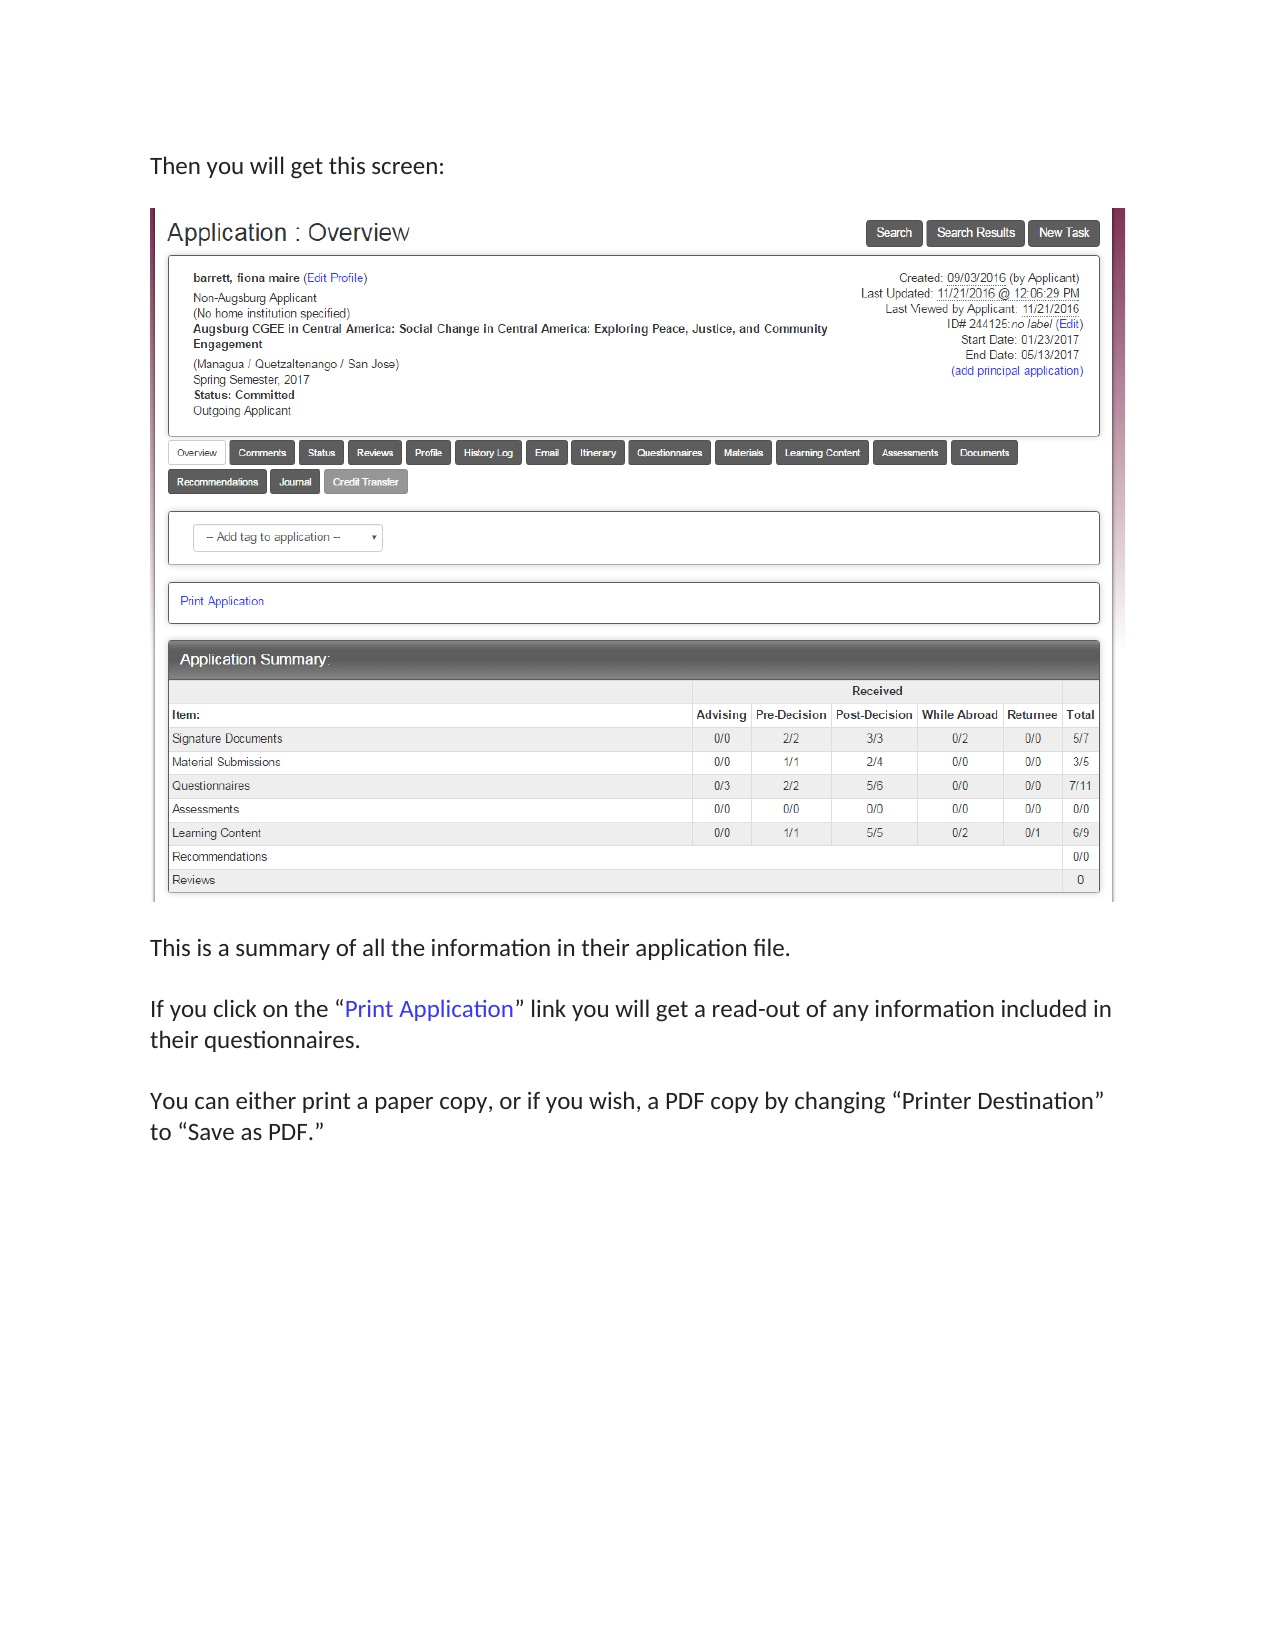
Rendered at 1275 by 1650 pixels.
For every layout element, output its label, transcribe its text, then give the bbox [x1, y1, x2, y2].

text If you click on the “Print Application” link you will get a read-out of any information included in their questionnaires. [150, 994, 1125, 1055]
text You can either print a paper copy, or if you wish, a PDF copy by changing “Printer Destination” to “Save as PDF.” [150, 1085, 1125, 1146]
text This is a summary of all the information in their application file. [150, 933, 1125, 963]
text Then you will get this screen: [150, 150, 1125, 181]
picture [150, 208, 1125, 902]
